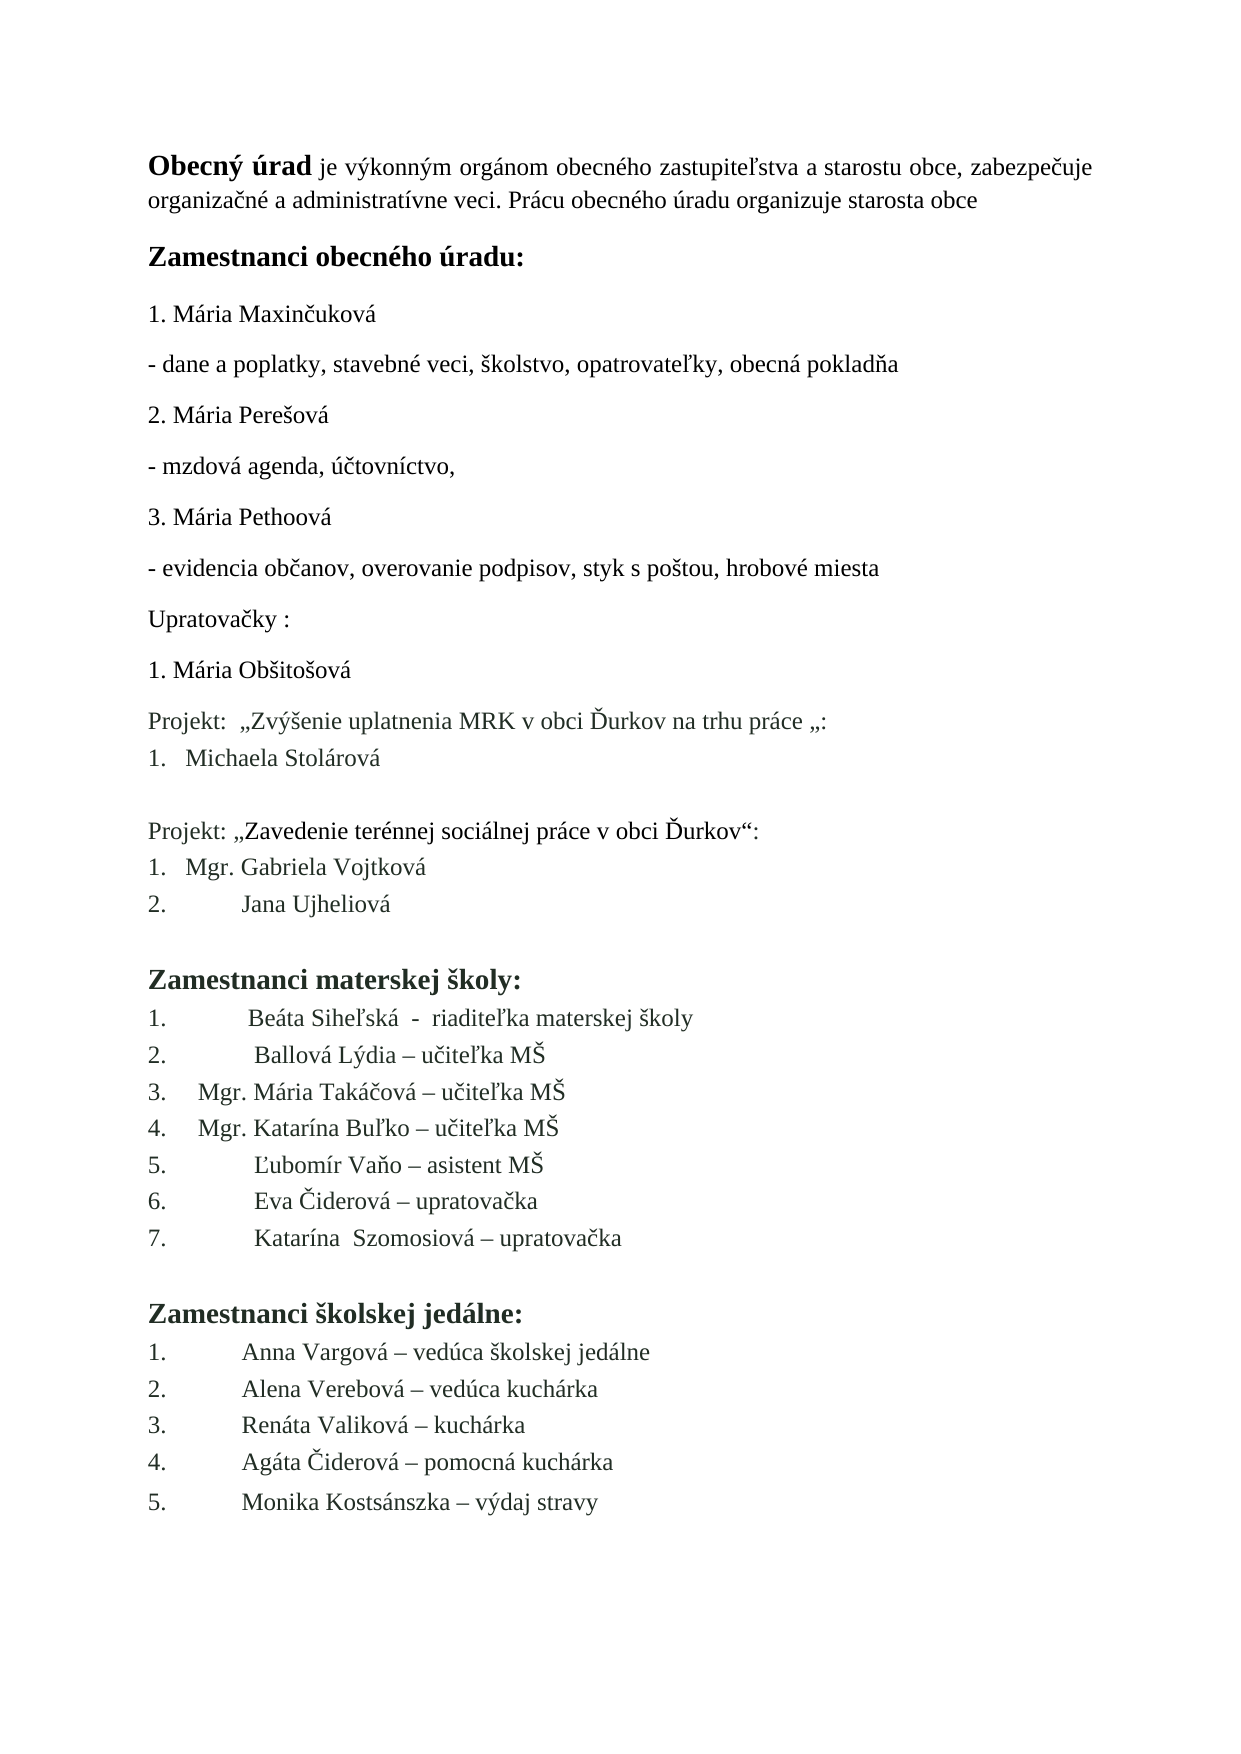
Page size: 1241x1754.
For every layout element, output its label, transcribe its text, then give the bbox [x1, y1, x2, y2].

text 7. Katarína Szomosiová – upratovačka [148, 1223, 1093, 1252]
list Alena Verebová – vedúca kuchárka [148, 1374, 1093, 1403]
text - dane a poplatky, stavebné veci, školstvo, opatrovateľky, obecná pokladňa [148, 349, 1093, 378]
list Agáta Čiderová – pomocná kuchárka [148, 1447, 1093, 1476]
text Zamestnanci obecného úradu: [148, 239, 1093, 273]
text Projekt: „Zvýšenie uplatnenia MRK v obci Ďurkov na trhu práce „: [148, 706, 1093, 735]
list Michaela Stolárová [148, 743, 1093, 771]
text 4. Mgr. Katarína Buľko – učiteľka MŠ [148, 1113, 1093, 1142]
text Upratovačky : [148, 604, 1093, 633]
text 6. Eva Čiderová – upratovačka [148, 1186, 1093, 1215]
list Mgr. Gabriela Vojtková [148, 852, 1093, 881]
text 3. Mária Pethoová [148, 502, 1093, 531]
list Monika Kostsánszka – výdaj stravy [148, 1483, 1093, 1517]
text - mzdová agenda, účtovníctvo, [148, 451, 1093, 480]
text Zamestnanci školskej jedálne: [148, 1296, 1093, 1329]
text 2. Mária Perešová [148, 401, 1093, 429]
text 3. Mgr. Mária Takáčová – učiteľka MŠ [148, 1077, 1093, 1105]
text - evidencia občanov, overovanie podpisov, styk s poštou, hrobové miesta [148, 553, 1093, 582]
text 1. Mária Maxinčuková [148, 299, 1093, 327]
text 1. Mária Obšitošová [148, 655, 1093, 684]
text Projekt: „Zavedenie terénnej sociálnej práce v obci Ďurkov“: [148, 816, 1093, 844]
text Zamestnanci materskej školy: [148, 962, 1093, 996]
list Jana Ujheliová [148, 889, 1093, 918]
text 1. Beáta Siheľská - riaditeľka materskej školy [148, 1003, 1093, 1032]
list Anna Vargová – vedúca školskej jedálne [148, 1337, 1093, 1366]
list Renáta Valiková – kuchárka [148, 1410, 1093, 1439]
text 5. Ľubomír Vaňo – asistent MŠ [148, 1150, 1093, 1178]
text Obecný úrad je výkonným orgánom obecného zastupiteľstva a starostu obce, zabezpečuje organizačné a administratívne veci. Prácu obecného úradu organizuje starosta obce [148, 148, 1093, 214]
text 2. Ballová Lýdia – učiteľka MŠ [148, 1040, 1093, 1069]
